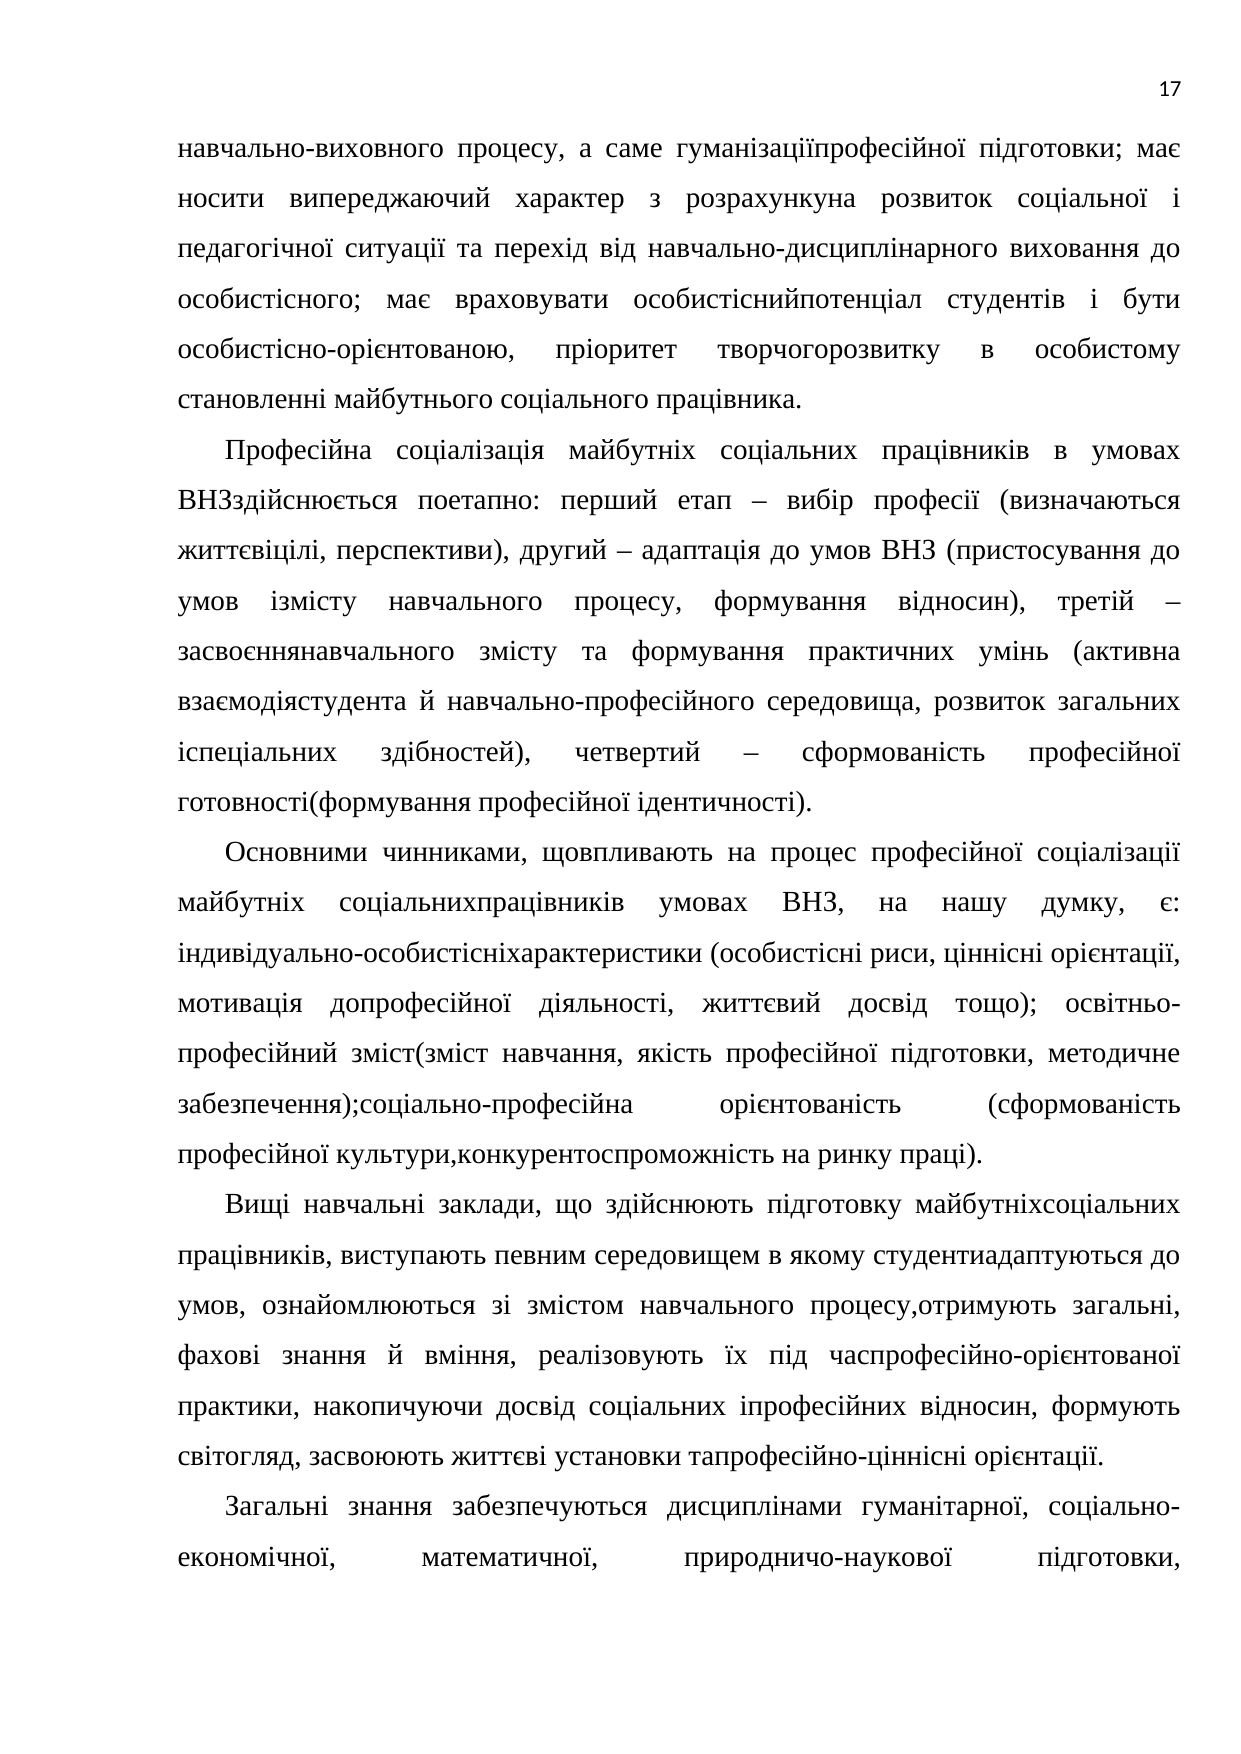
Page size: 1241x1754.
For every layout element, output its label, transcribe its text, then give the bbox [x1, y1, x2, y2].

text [177, 130, 1181, 415]
text Основними чинниками, щовпливають на процес професійної соціалізації майбутніх соціальнихпрацівників умовах ВНЗ, на нашу думку, є: індивідуально-особистісніхарактеристики (особистісні риси, ціннісні орієнтації, мотивація допрофесійної діяльності, життєвий досвід тощо); освітньо-професійний зміст(зміст навчання, якість професійної підготовки, методичне забезпечення);соціально-професійна орієнтованість (сформованість професійної культури,конкурентоспроможність на ринку праці). [177, 834, 1181, 1170]
text Вищі навчальні заклади, що здійснюють підготовку майбутніхсоціальних працівників, виступають певним середовищем в якому студентиадаптуються до умов, ознайомлюються зі змістом навчального процесу,отримують загальні, фахові знання й вміння, реалізовують їх під часпрофесійно-орієнтованої практики, накопичуючи досвід соціальних іпрофесійних відносин, формують світогляд, засвоюють життєві установки тапрофесійно-ціннісні орієнтації. [177, 1186, 1181, 1472]
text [177, 1488, 1181, 1572]
text Професійна соціалізація майбутніх соціальних працівників в умовах ВНЗздійснюється поетапно: перший етап – вибір професії (визначаються життєвіцілі, перспективи), другий – адаптація до умов ВНЗ (пристосування до умов ізмісту навчального процесу, формування відносин), третій – засвоєннянавчального змісту та формування практичних умінь (активна взаємодіястудента й навчально-професійного середовища, розвиток загальних іспеціальних здібностей), четвертий – сформованість професійної готовності(формування професійної ідентичності). [177, 432, 1181, 817]
